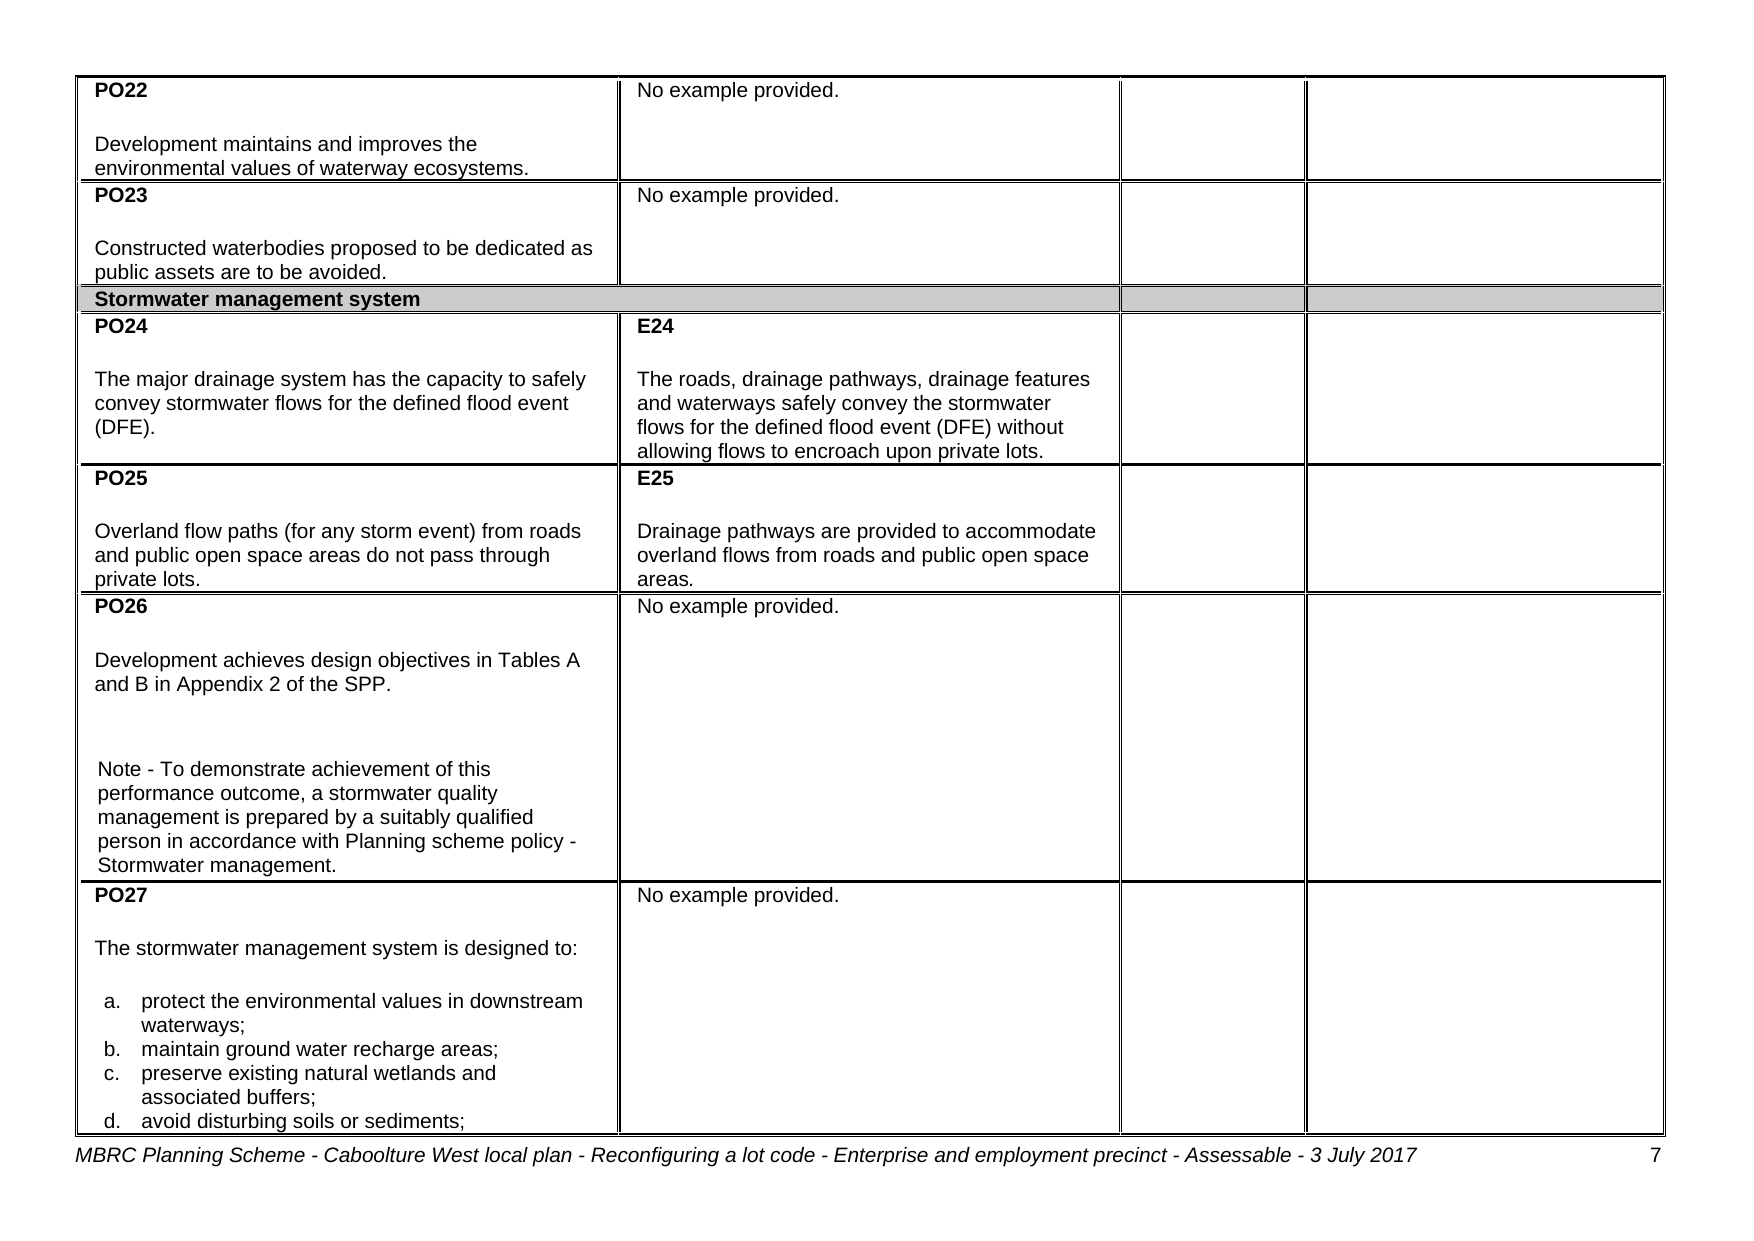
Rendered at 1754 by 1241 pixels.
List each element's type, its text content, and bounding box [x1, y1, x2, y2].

table_cell E25 Drainage pathways are provided to accommodate overland flows from roads and public open space areas. [621, 466, 1119, 591]
table_cell PO24 The major drainage system has the capacity to safely convey stormwater flows for the defined flood event (DFE). [76, 311, 619, 463]
table_cell [1306, 880, 1663, 1133]
table_cell [1121, 880, 1306, 1133]
table_cell [1306, 311, 1664, 463]
table_cell PO23 Constructed waterbodies proposed to be dedicated as public assets are to be avoided. [78, 179, 617, 283]
table_cell No example provided. [621, 595, 1119, 880]
table_cell [1121, 77, 1306, 179]
table_cell [1122, 466, 1304, 591]
table_cell [1306, 78, 1663, 179]
table_cell PO26 Development achieves design objectives in Tables A and B in Appendix 2 of the SPP. [78, 591, 617, 880]
table_cell PO25 Overland flow paths (for any storm event) from roads and public open space areas do not pass through private lots. [76, 463, 617, 591]
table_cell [78, 880, 619, 1133]
table_cell E24 The roads, drainage pathways, drainage features and waterways safely convey the stormwater flows for the defined flood event (DFE) without allowing flows to encroach upon private lots. [621, 314, 1119, 463]
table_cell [619, 78, 1121, 179]
table_cell [1122, 287, 1304, 311]
table_cell Stormwater management system [78, 284, 1119, 311]
table_cell [1122, 183, 1304, 283]
table_cell [1122, 595, 1304, 880]
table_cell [619, 883, 1121, 1133]
table_cell [1308, 591, 1663, 880]
table_cell PO22 Development maintains and improves the environmental values of waterway ecosystems. [78, 77, 619, 179]
table_cell No example provided. [621, 183, 1119, 283]
table_cell [1308, 284, 1663, 311]
table_cell [1308, 463, 1664, 591]
table_cell [1122, 314, 1304, 463]
table_cell [1308, 179, 1663, 283]
